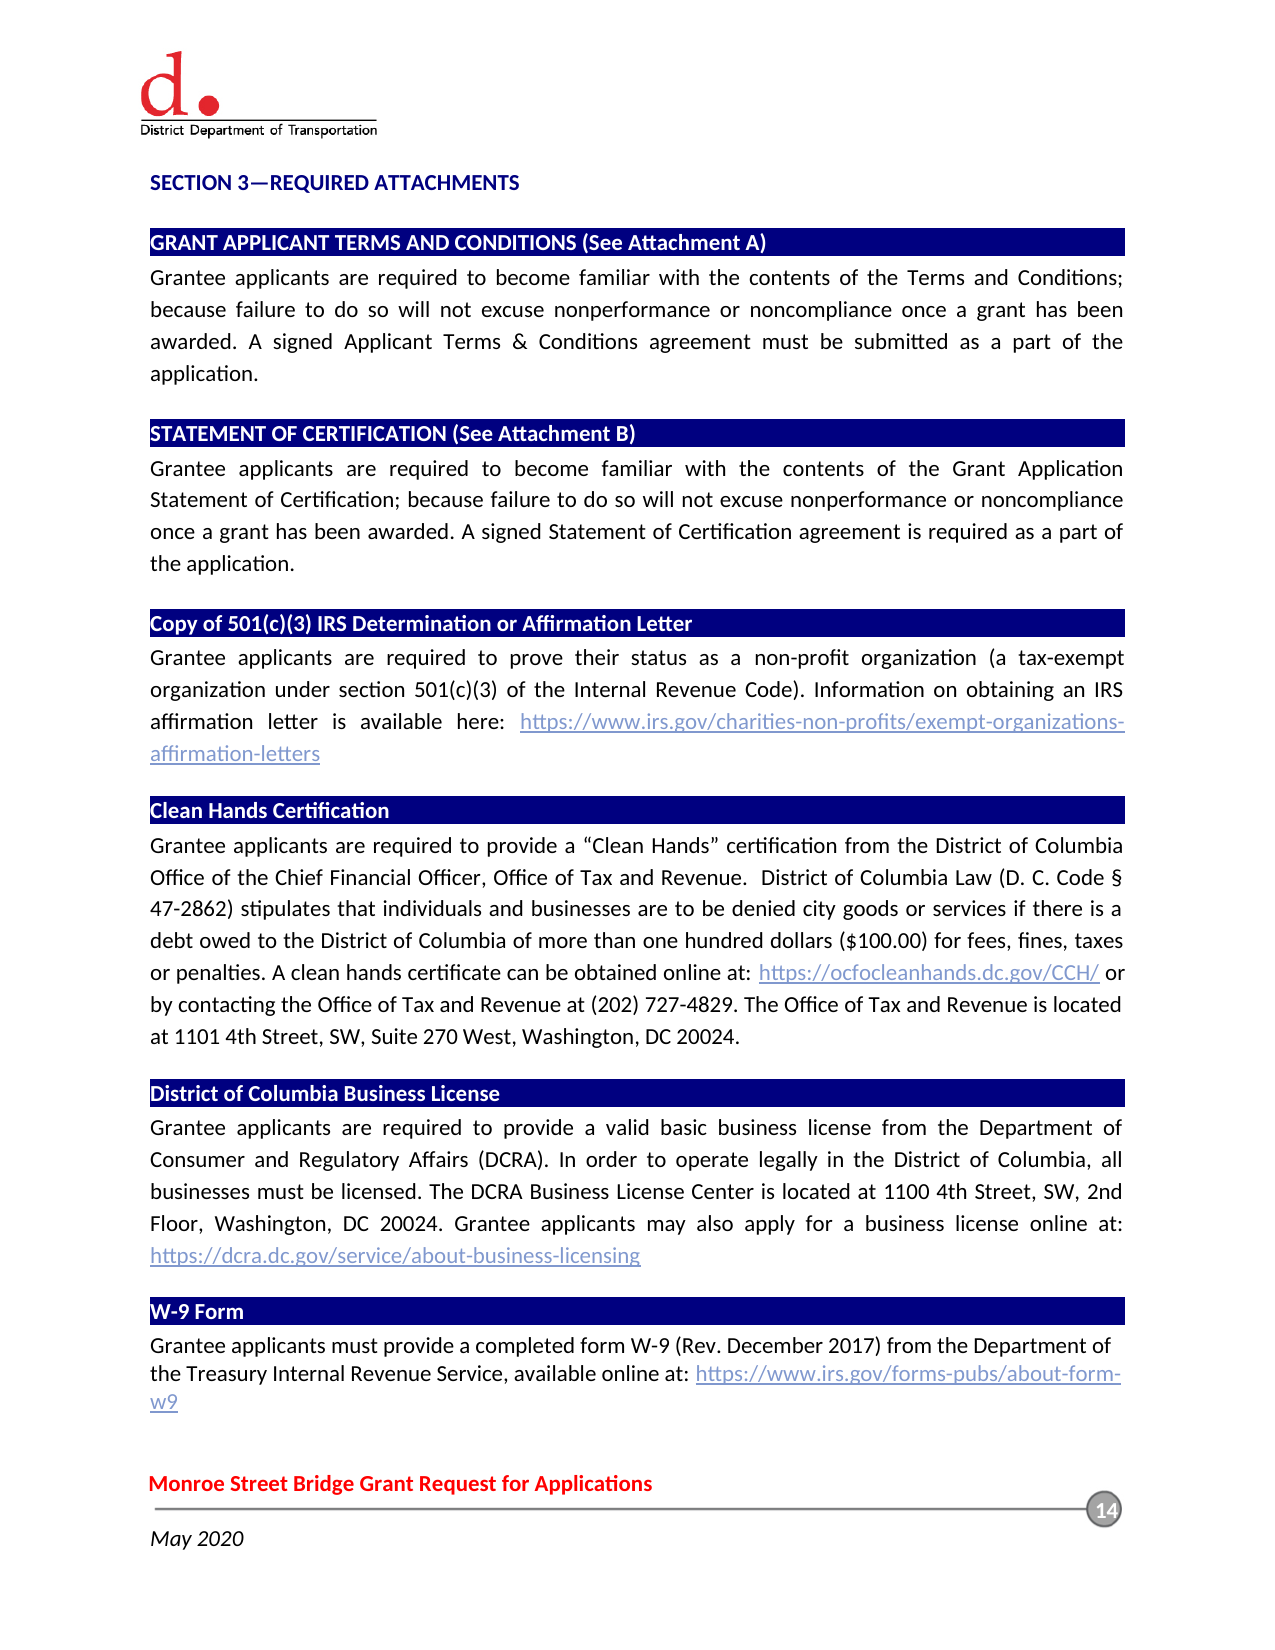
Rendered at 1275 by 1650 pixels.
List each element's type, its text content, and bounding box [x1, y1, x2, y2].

text Copy of 501(c)(3) IRS Determination or Affirmation Letter [150, 609, 1125, 637]
text Grantee applicants are required to become familiar with the contents of the Terms and Conditions; because failure to do so will not excuse nonperformance or noncompliance once a grant has been awarded. A signed Applicant Terms & Conditions agreement must be submitted as a part of the application. [150, 263, 1125, 387]
text Grantee applicants are required to become familiar with the contents of the Grant Application Statement of Certification; because failure to do so will not excuse nonperformance or noncompliance once a grant has been awarded. A signed Statement of Certification agreement is required as a part of the application. [150, 454, 1125, 577]
picture [0, 18, 396, 169]
text Grantee applicants are required to prove their status as a non-profit organization (a tax-exempt organization under section 501(c)(3) of the Internal Revenue Code). Information on obtaining an IRS affirmation letter is available here: https://www.irs.gov/charities-non-profits/exempt-organizations-affirmation-letters [150, 643, 1125, 767]
text Grantee applicants are required to provide a valid basic business license from the Department of Consumer and Regulatory Affairs (DCRA). In order to operate legally in the District of Columbia, all businesses must be licensed. The DCRA Business License Center is located at 1100 4th Street, SW, 2nd Floor, Washington, DC 20024. Grantee applicants may also apply for a business license online at: https://dcra.dc.gov/service/about-business-licensing [150, 1113, 1125, 1269]
text Clean Hands Certification [150, 796, 1125, 824]
text District of Columbia Business License [150, 1079, 1125, 1107]
text Grantee applicants are required to provide a “Clean Hands” certification from the District of Columbia Office of the Chief Financial Officer, Office of Tax and Revenue. District of Columbia Law (D. C. Code § 47-2862) stipulates that individuals and businesses are to be denied city goods or services if there is a debt owed to the District of Columbia of more than one hundred dollars ($100.00) for fees, fines, taxes or penalties. A clean hands certificate can be obtained online at: https://ocfocleanhands.dc.gov/CCH/ or by contacting the Office of Tax and Revenue at (202) 727-4829. The Office of Tax and Revenue is located at 1101 4th Street, SW, Suite 270 West, Washington, DC 20024. [150, 831, 1125, 1050]
text Grantee applicants must provide a completed form W-9 (Rev. December 2017) from the Department of the Treasury Internal Revenue Service, available online at: https://www.irs.gov/forms-pubs/about-form-w9 [150, 1331, 1125, 1415]
picture [4, 1421, 1271, 1572]
text GRANT APPLICANT TERMS AND CONDITIONS (See Attachment A) [150, 228, 1125, 256]
text SECTION 3—REQUIRED ATTACHMENTS [150, 168, 1125, 196]
text W-9 Form [150, 1297, 1125, 1325]
text STATEMENT OF CERTIFICATION (See Attachment B) [150, 419, 1125, 447]
